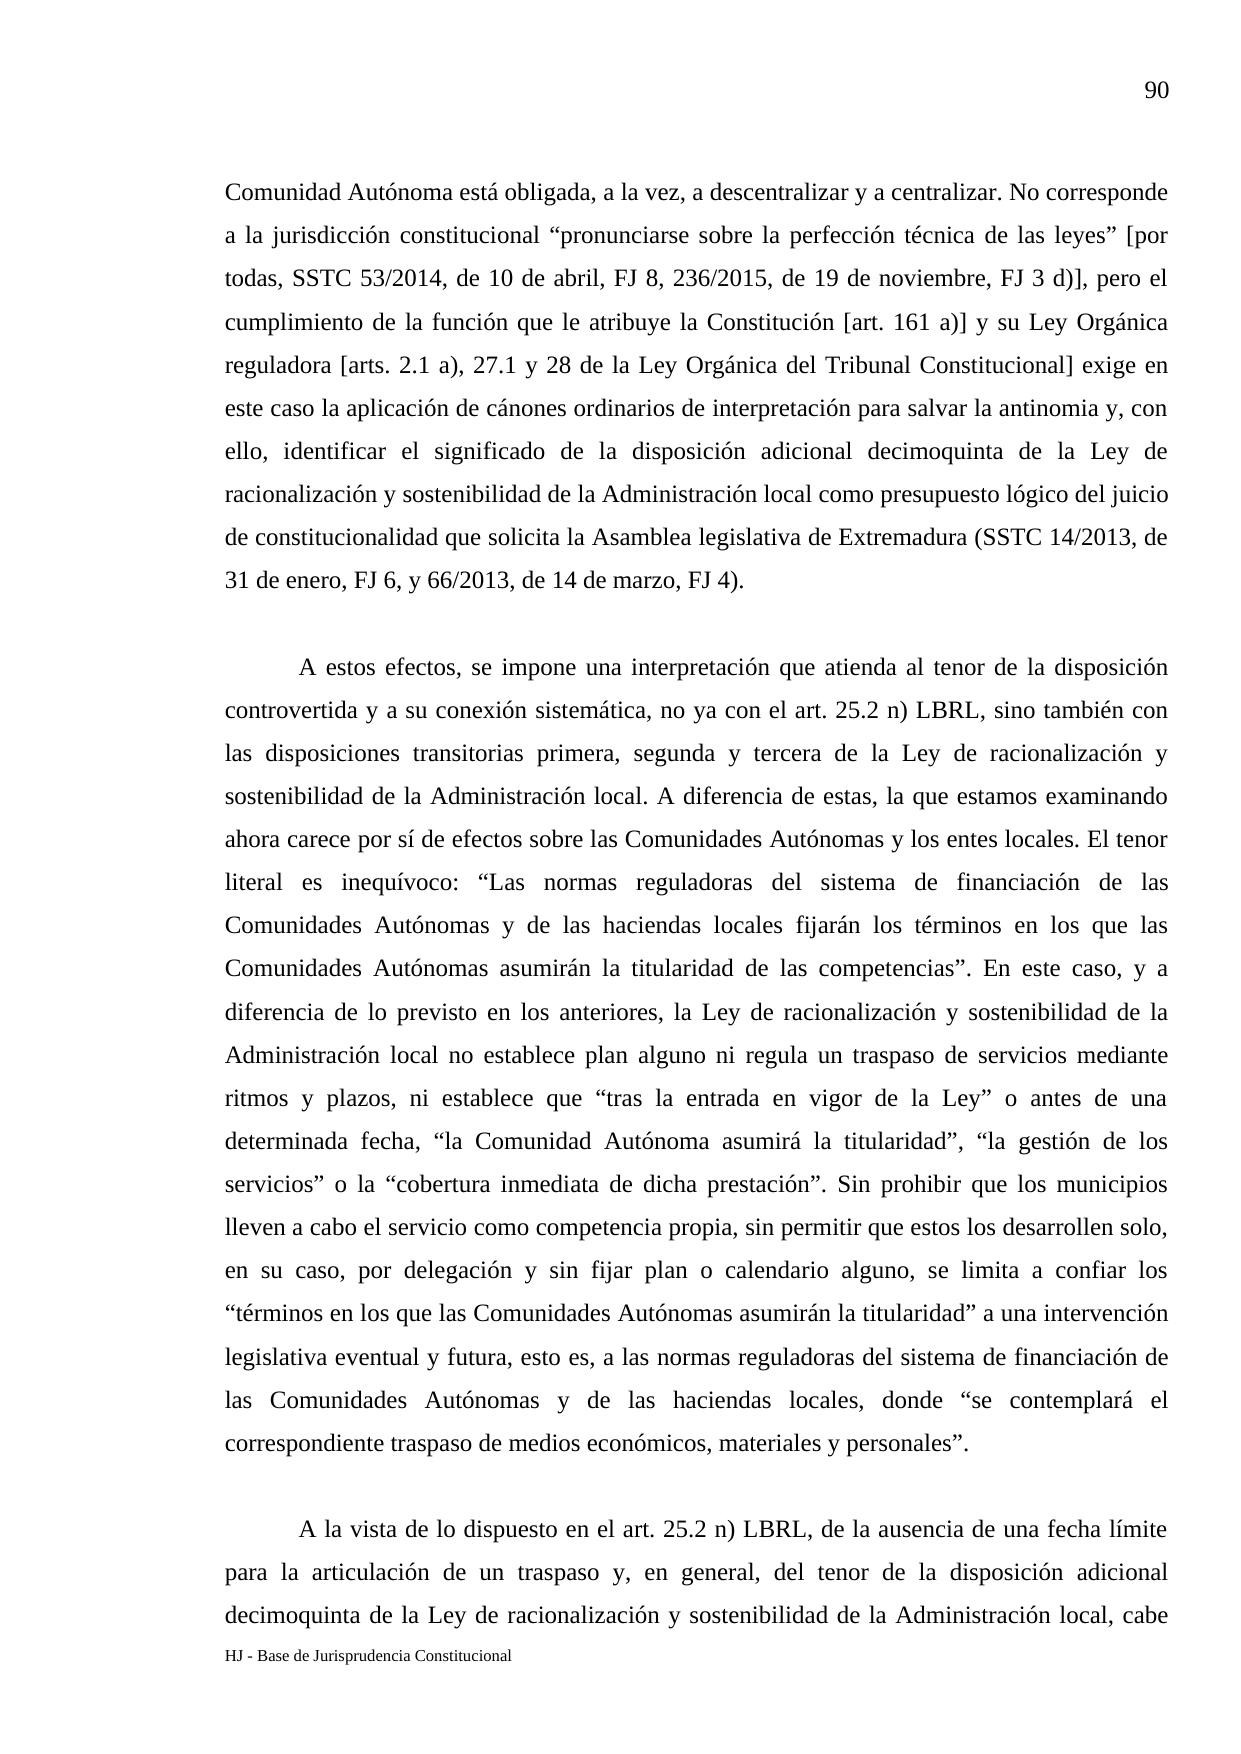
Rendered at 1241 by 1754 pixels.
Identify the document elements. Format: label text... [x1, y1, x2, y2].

text A estos efectos, se impone una interpretación que atienda al tenor de la disposición controvertida y a su conexión sistemática, no ya con el art. 25.2 n) LBRL, sino también con las disposiciones transitorias primera, segunda y tercera de la Ley de racionalización y sostenibilidad de la Administración local. A diferencia de estas, la que estamos examinando ahora carece por sí de efectos sobre las Comunidades Autónomas y los entes locales. El tenor literal es inequívoco: “Las normas reguladoras del sistema de financiación de las Comunidades Autónomas y de las haciendas locales fijarán los términos en los que las Comunidades Autónomas asumirán la titularidad de las competencias”. En este caso, y a diferencia de lo previsto en los anteriores, la Ley de racionalización y sostenibilidad de la Administración local no establece plan alguno ni regula un traspaso de servicios mediante ritmos y plazos, ni establece que “tras la entrada en vigor de la Ley” o antes de una determinada fecha, “la Comunidad Autónoma asumirá la titularidad”, “la gestión de los servicios” o la “cobertura inmediata de dicha prestación”. Sin prohibir que los municipios lleven a cabo el servicio como competencia propia, sin permitir que estos los desarrollen solo, en su caso, por delegación y sin fijar plan o calendario alguno, se limita a confiar los “términos en los que las Comunidades Autónomas asumirán la titularidad” a una intervención legislativa eventual y futura, esto es, a las normas reguladoras del sistema de financiación de las Comunidades Autónomas y de las haciendas locales, donde “se contemplará el correspondiente traspaso de medios económicos, materiales y personales”. [224, 652, 1169, 1457]
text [224, 1514, 1169, 1629]
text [224, 177, 1169, 594]
